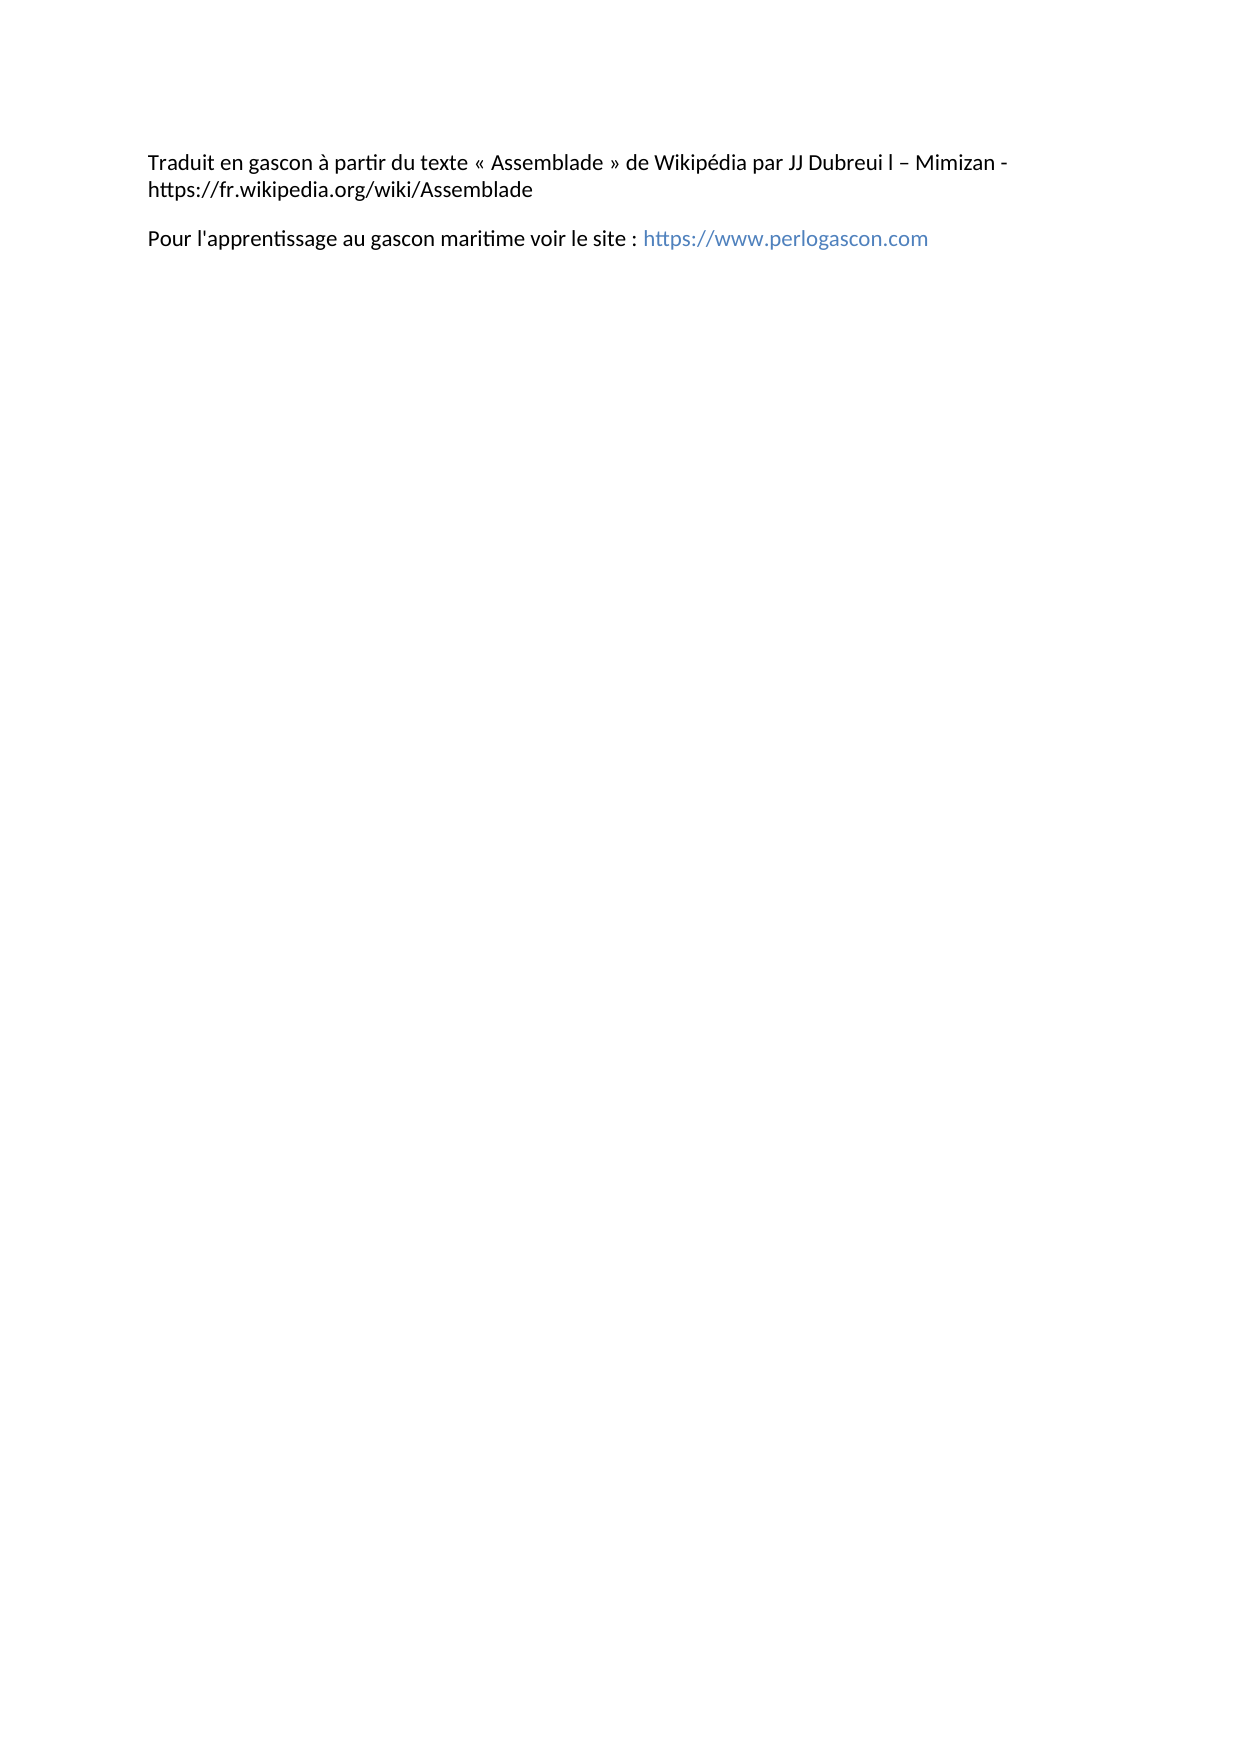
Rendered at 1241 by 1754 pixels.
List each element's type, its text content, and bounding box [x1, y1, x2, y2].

text Pour l'apprentissage au gascon maritime voir le site : https://www.perlogascon.com [148, 224, 1093, 252]
text Traduit en gascon à partir du texte « Assemblade » de Wikipédia par JJ Dubreui l – Mimizan - https://fr.wikipedia.org/wiki/Assemblade [148, 148, 1093, 204]
